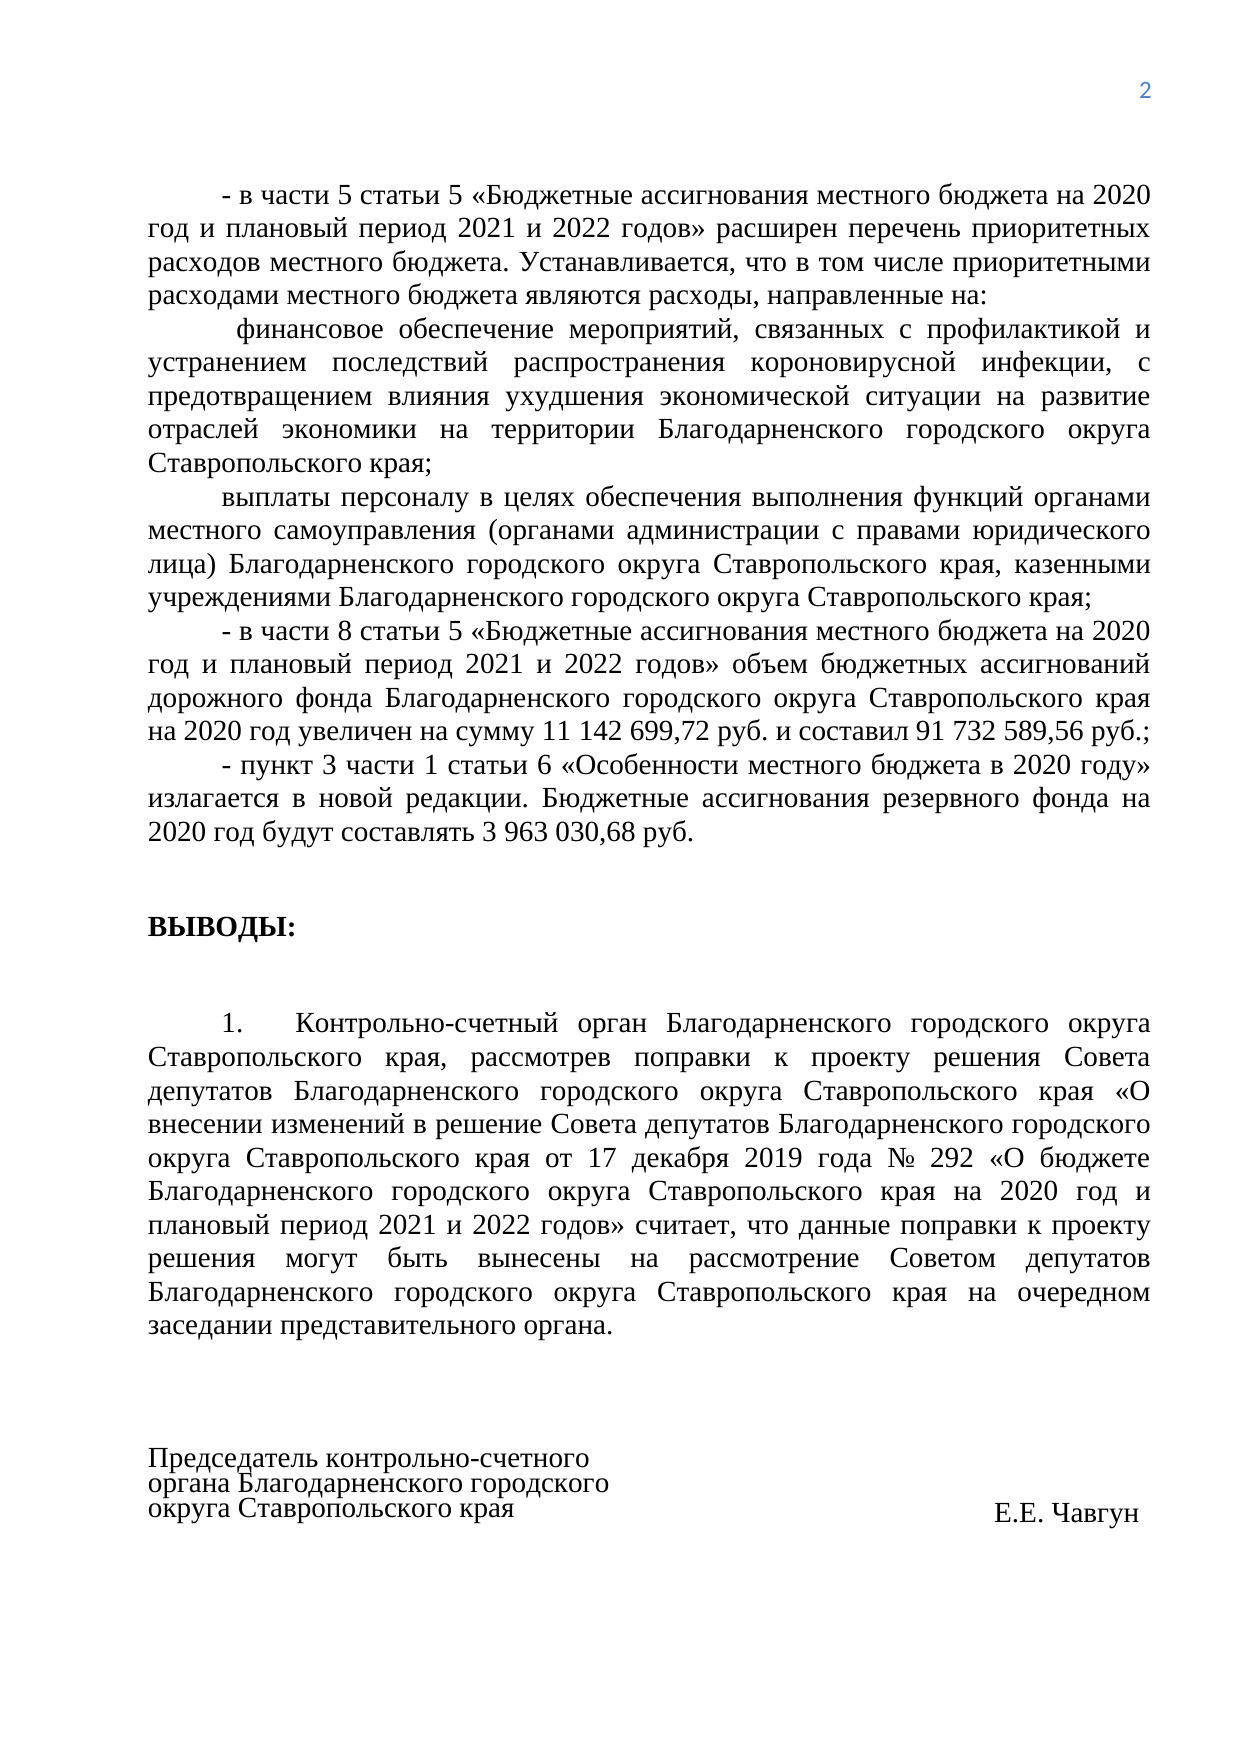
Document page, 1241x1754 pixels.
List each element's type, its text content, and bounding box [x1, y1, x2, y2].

text - в части 8 статьи 5 «Бюджетные ассигнования местного бюджета на 2020 год и плановый период 2021 и 2022 годов» объем бюджетных ассигнований дорожного фонда Благодарненского городского округа Ставропольского края на 2020 год увеличен на сумму 11 142 699,72 руб. и составил 91 732 589,56 руб.; [148, 613, 1152, 747]
text выплаты персоналу в целях обеспечения выполнения функций органами местного самоуправления (органами администрации с правами юридического лица) Благодарненского городского округа Ставропольского края, казенными учреждениями Благодарненского городского округа Ставропольского края; [148, 479, 1152, 613]
text - пункт 3 части 1 статьи 6 «Особенности местного бюджета в 2020 году» излагается в новой редакции. Бюджетные ассигнования резервного фонда на 2020 год будут составлять 3 963 030,68 руб. [148, 747, 1152, 848]
table_header Е.Е. Чавгун [643, 1442, 1145, 1546]
table_header Председатель контрольно-счетного органа Благодарненского городского округа Ставропольского края [141, 1442, 643, 1546]
list Контрольно-счетный орган Благодарненского городского округа Ставропольского края, рассмотрев поправки к проекту решения Совета депутатов Благодарненского городского округа Ставропольского края «О внесении изменений в решение Совета депутатов Благодарненского городского округа Ставропольского края от 17 декабря 2019 года № 292 «О бюджете Благодарненского городского округа Ставропольского края на 2020 год и плановый период 2021 и 2022 годов» считает, что данные поправки к проекту решения могут быть вынесены на рассмотрение Советом депутатов Благодарненского городского округа Ставропольского края на очередном заседании представительного органа. [148, 1006, 1152, 1341]
text финансовое обеспечение мероприятий, связанных с профилактикой и устранением последствий распространения короновирусной инфекции, с предотвращением влияния ухудшения экономической ситуации на развитие отраслей экономики на территории Благодарненского городского округа Ставропольского края; [148, 311, 1152, 479]
text ВЫВОДЫ: [148, 909, 1152, 943]
text - в части 5 статьи 5 «Бюджетные ассигнования местного бюджета на 2020 год и плановый период 2021 и 2022 годов» расширен перечень приоритетных расходов местного бюджета. Устанавливается, что в том числе приоритетными расходами местного бюджета являются расходы, направленные на: [148, 177, 1152, 311]
